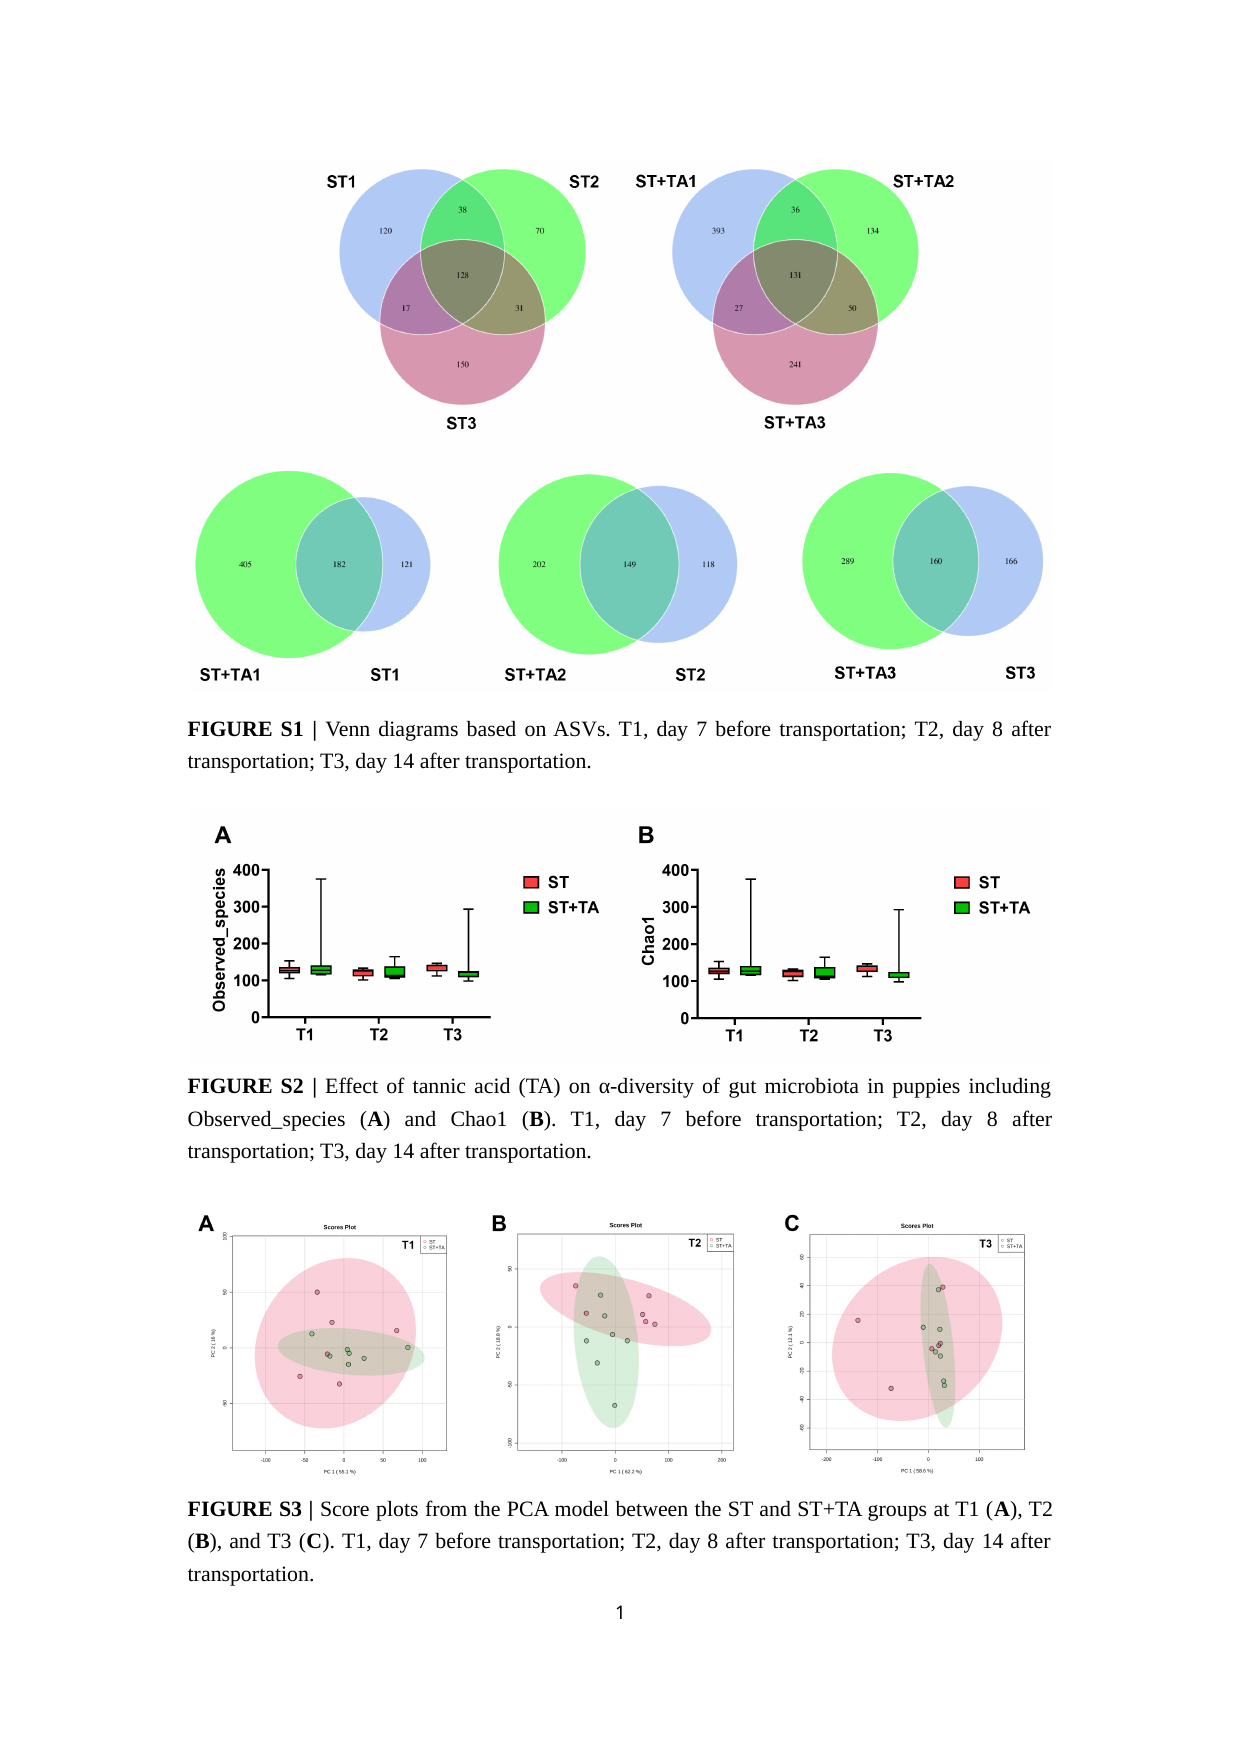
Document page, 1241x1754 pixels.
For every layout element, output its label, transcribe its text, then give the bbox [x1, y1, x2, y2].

picture [187, 1199, 1053, 1491]
text FIGURE S2 | Effect of tannic acid (TA) on α-diversity of gut microbiota in puppies including Observed_species (A) and Chao1 (B). T1, day 7 before transportation; T2, day 8 after transportation; T3, day 14 after transportation. [187, 1070, 1053, 1167]
picture [187, 159, 1053, 693]
text FIGURE S1 | Venn diagrams based on ASVs. T1, day 7 before transportation; T2, day 8 after transportation; T3, day 14 after transportation. [187, 712, 1053, 777]
text FIGURE S3 | Score plots from the PCA model between the ST and ST+TA groups at T1 (A), T2 (B), and T3 (C). T1, day 7 before transportation; T2, day 8 after transportation; T3, day 14 after transportation. [187, 1492, 1053, 1590]
picture [187, 809, 1053, 1067]
